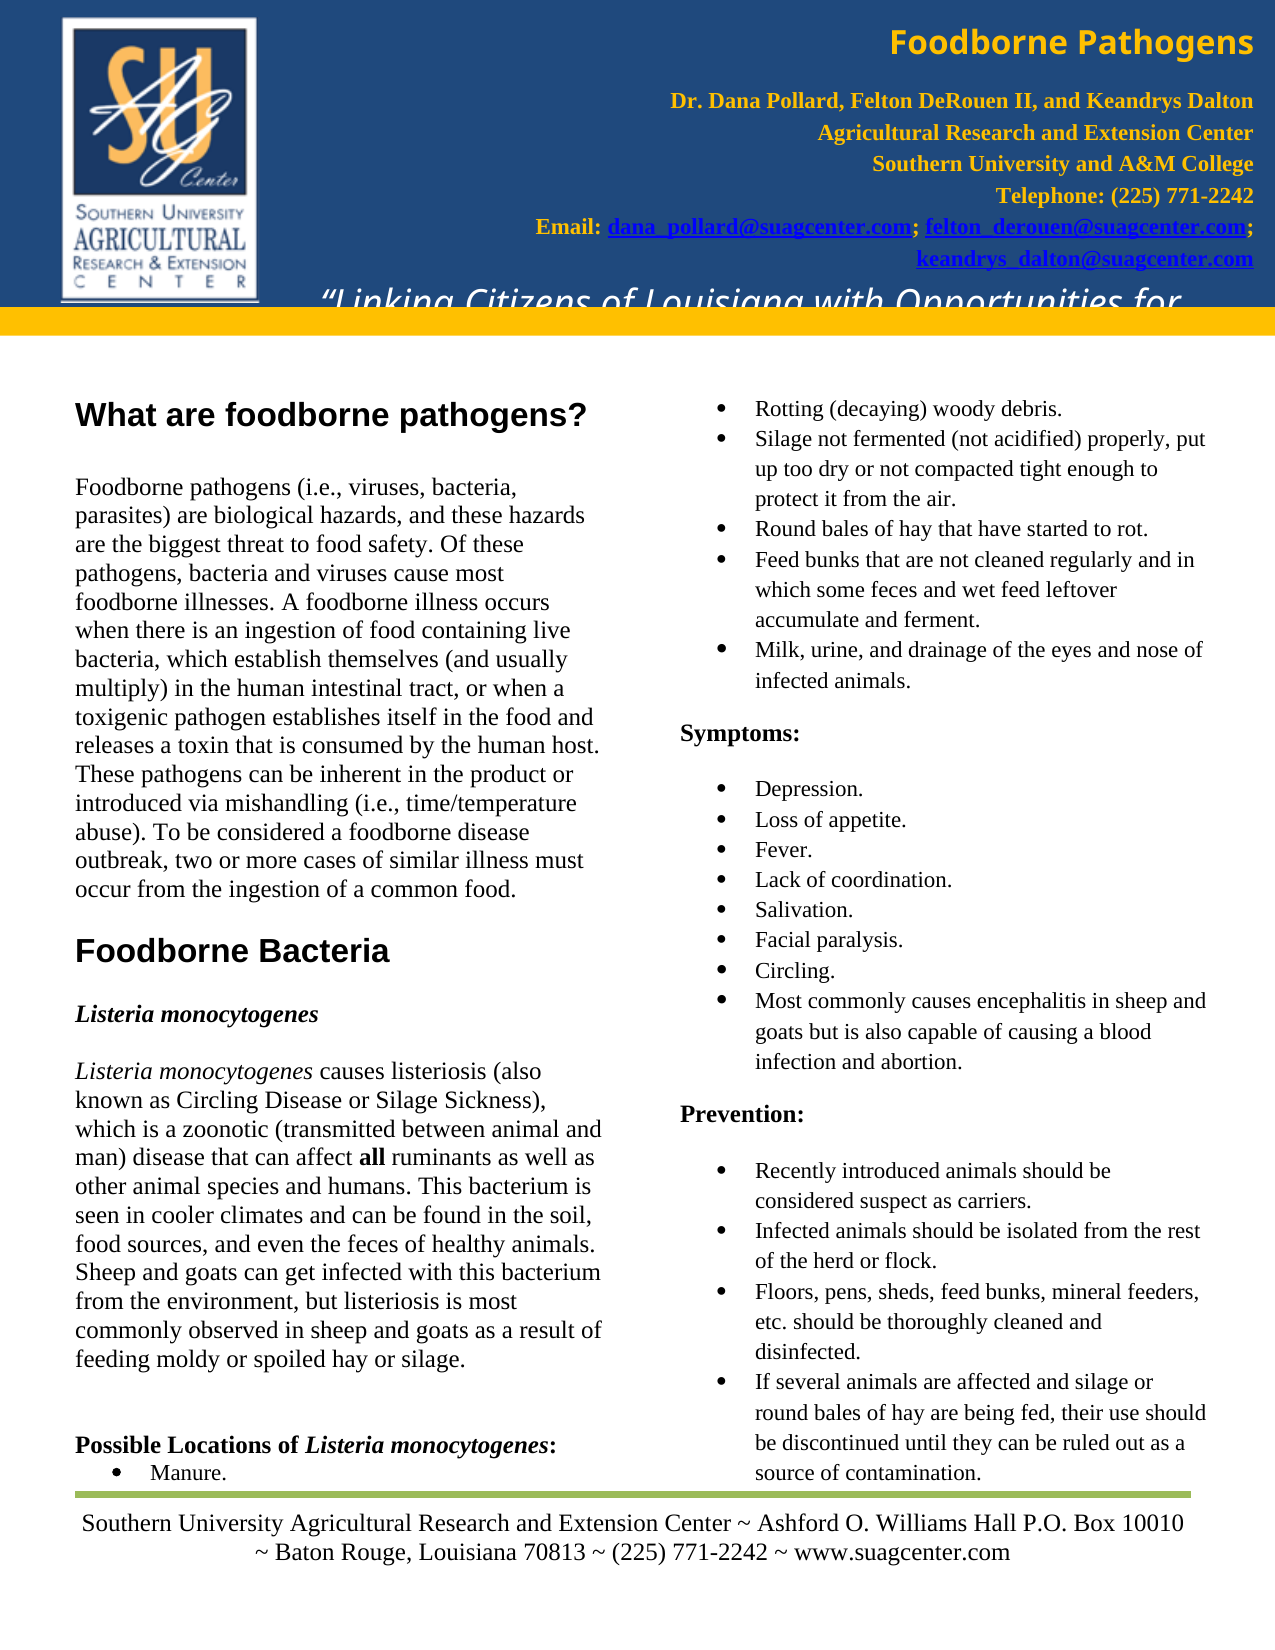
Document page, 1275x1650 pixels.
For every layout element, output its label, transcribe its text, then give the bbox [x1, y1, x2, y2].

picture [60, 17, 260, 303]
text Listeria monocytogenes causes listeriosis (also known as Circling Disease or Silage Sickness), which is a zoonotic (transmitted between animal and man) disease that can affect all ruminants as well as other animal species and humans. This bacterium is seen in cooler climates and can be found in the soil, food sources, and even the feces of healthy animals. Sheep and goats can get infected with this bacterium from the environment, but listeriosis is most commonly observed in sheep and goats as a result of feeding moldy or spoiled hay or silage. [75, 1056, 605, 1372]
list Facial paralysis. [717, 927, 1209, 953]
list If several animals are affected and silage or round bales of hay are being fed, their use should be discontinued until they can be ruled out as a source of contamination. [717, 1368, 1209, 1485]
list Silage not fermented (not acidified) properly, put up too dry or not compacted tight enough to protect it from the air. [717, 425, 1209, 512]
list Salivation. [717, 896, 1209, 923]
list Lack of coordination. [717, 866, 1209, 892]
text What are foodborne pathogens? [75, 395, 605, 433]
text Foodborne Bacteria [75, 932, 605, 970]
list Circling. [717, 957, 1209, 983]
list Infected animals should be isolated from the rest of the herd or flock. [717, 1217, 1209, 1274]
text Listeria monocytogenes [75, 999, 605, 1027]
list Most commonly causes encephalitis in sheep and goats but is also capable of causing a blood infection and abortion. [717, 987, 1209, 1075]
list Manure. [112, 1459, 605, 1485]
list Milk, urine, and drainage of the eyes and nose of infected animals. [717, 636, 1209, 693]
text Possible Locations of Listeria monocytogenes: [75, 1430, 605, 1459]
text Foodborne pathogens (i.e., viruses, bacteria, parasites) are biological hazards, and these hazards are the biggest threat to food safety. Of these pathogens, bacteria and viruses cause most foodborne illnesses. A foodborne illness occurs when there is an ingestion of food containing live bacteria, which establish themselves (and usually multiply) in the human intestinal tract, or when a toxigenic pathogen establishes itself in the food and releases a toxin that is consumed by the human host. These pathogens can be inherent in the product or introduced via mishandling (i.e., time/temperature abuse). To be considered a foodborne disease outbreak, two or more cases of similar illness must occur from the ingestion of a common food. [75, 472, 605, 903]
list Fever. [717, 836, 1209, 862]
list Loss of appetite. [717, 806, 1209, 832]
list Rotting (decaying) woody debris. [717, 395, 1209, 421]
list Round bales of hay that have started to rot. [717, 516, 1209, 542]
text Prevention: [680, 1099, 1209, 1128]
text Symptoms: [680, 718, 1209, 747]
list Floors, pens, sheds, feed bunks, mineral feeders, etc. should be thoroughly cleaned and disinfected. [717, 1278, 1209, 1364]
list Recently introduced animals should be considered suspect as carriers. [717, 1157, 1209, 1213]
list Feed bunks that are not cleaned regularly and in which some feces and wet feed leftover accumulate and ferment. [717, 546, 1209, 632]
list Depression. [717, 776, 1209, 802]
